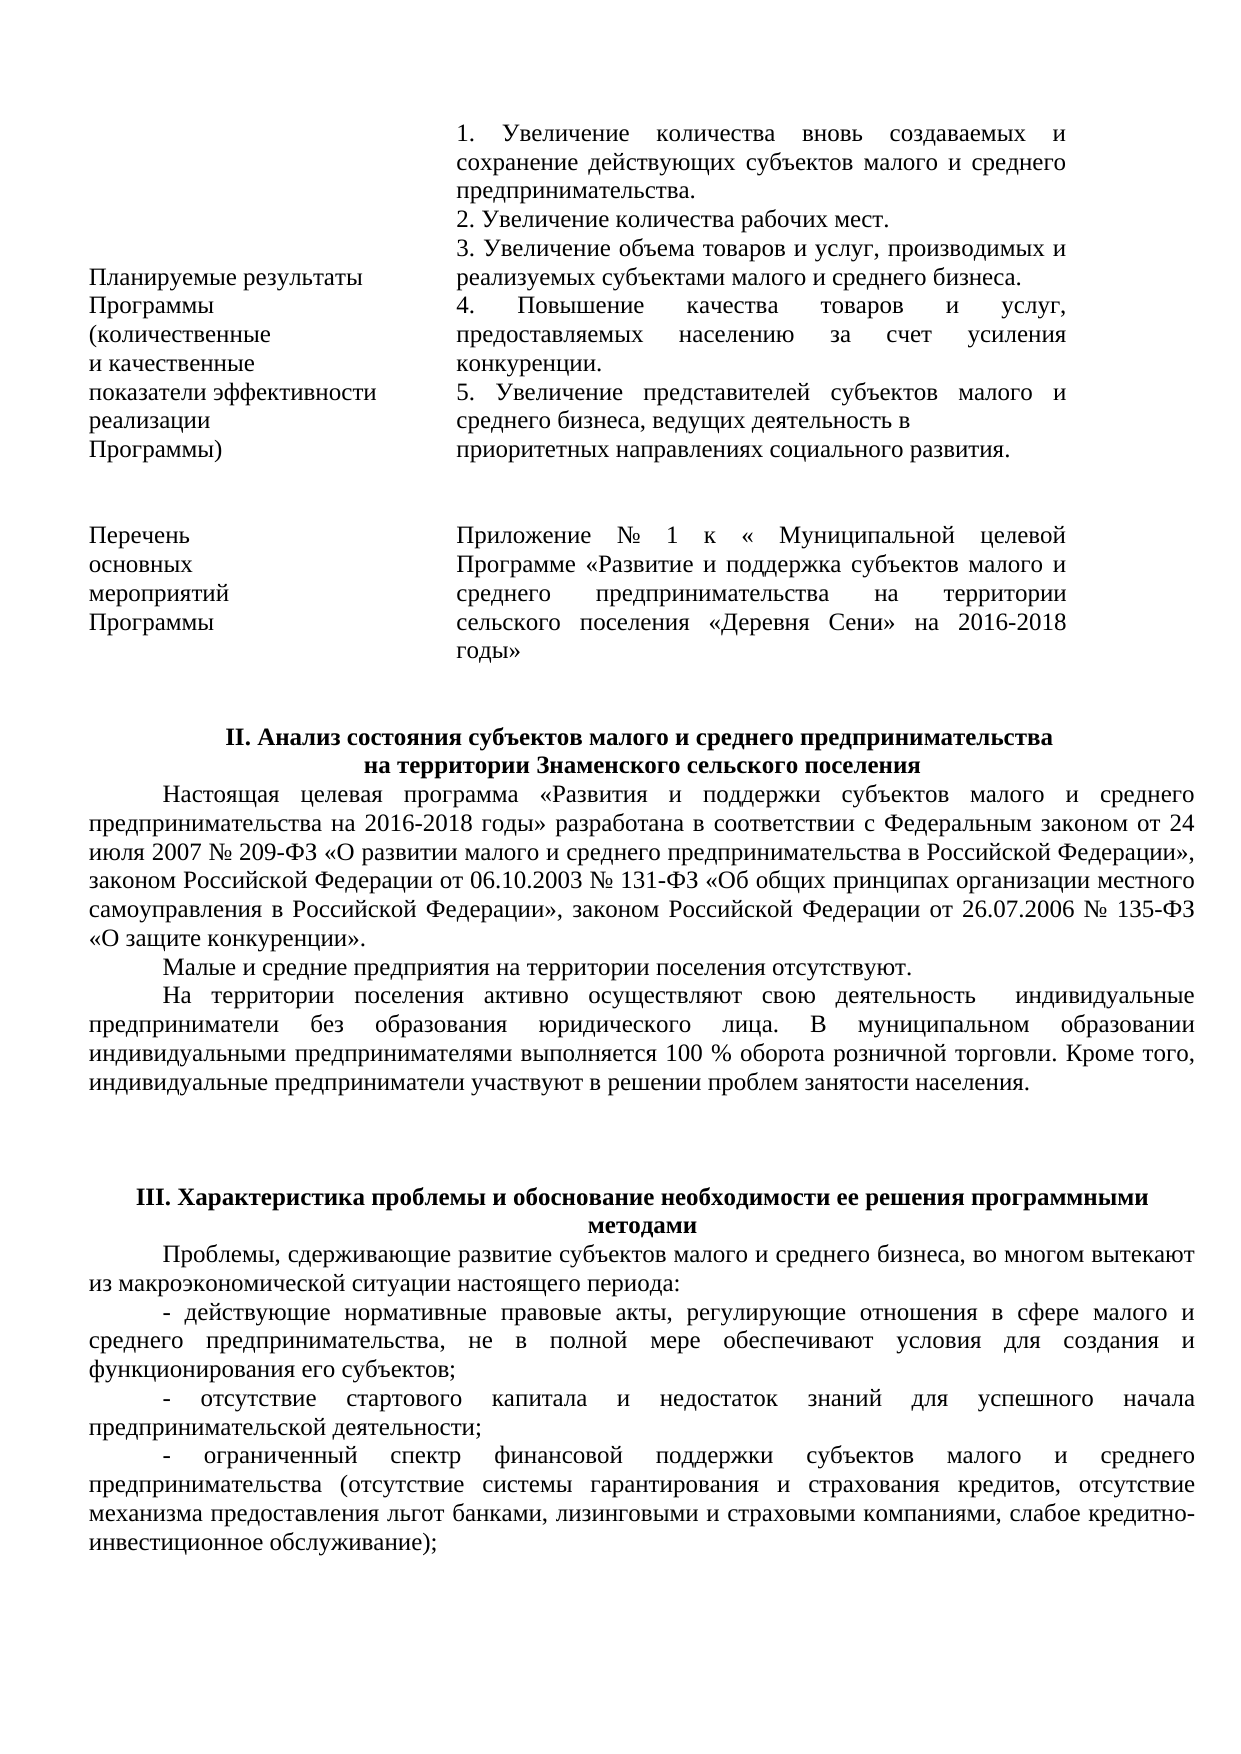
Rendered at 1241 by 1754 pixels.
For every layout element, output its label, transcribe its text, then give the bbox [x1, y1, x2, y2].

text - отсутствие стартового капитала и недостаток знаний для успешного начала предпринимательской деятельности; [89, 1383, 1196, 1441]
text На территории поселения активно осуществляют свою деятельность индивидуальные предприниматели без образования юридического лица. В муниципальном образовании индивидуальными предпринимателями выполняется 100 % оборота розничной торговли. Кроме того, индивидуальные предприниматели участвуют в решении проблем занятости населения. [89, 981, 1196, 1096]
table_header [78, 118, 445, 664]
text Настоящая целевая программа «Развития и поддержки субъектов малого и среднего предпринимательства на 2016-2018 годы» разработана в соответствии с Федеральным законом от 24 июля 2007 № 209-ФЗ «О развитии малого и среднего предпринимательства в Российской Федерации», законом Российской Федерации от 06.10.2003 № 131-ФЗ «Об общих принципах организации местного самоуправления в Российской Федерации», законом Российской Федерации от 26.07.2006 № 135-ФЗ «О защите конкуренции». [89, 779, 1196, 952]
text Проблемы, сдерживающие развитие субъектов малого и среднего бизнеса, во многом вытекают из макроэкономической ситуации настоящего периода: [89, 1239, 1196, 1297]
text III. Характеристика проблемы и обоснование необходимости ее решения программными методами [89, 1182, 1196, 1239]
text - действующие нормативные правовые акты, регулирующие отношения в сфере малого и среднего предпринимательства, не в полной мере обеспечивают условия для создания и функционирования его субъектов; [89, 1297, 1196, 1383]
text - ограниченный спектр финансовой поддержки субъектов малого и среднего предпринимательства (отсутствие системы гарантирования и страхования кредитов, отсутствие механизма предоставления льгот банками, лизинговыми и страховыми компаниями, слабое кредитно-инвестиционное обслуживание); [89, 1441, 1196, 1556]
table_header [445, 118, 1078, 664]
text II. Анализ состояния субъектов малого и среднего предпринимательства на территории Знаменского сельского поселения [89, 722, 1196, 779]
text Малые и средние предприятия на территории поселения отсутствуют. [89, 952, 1196, 981]
